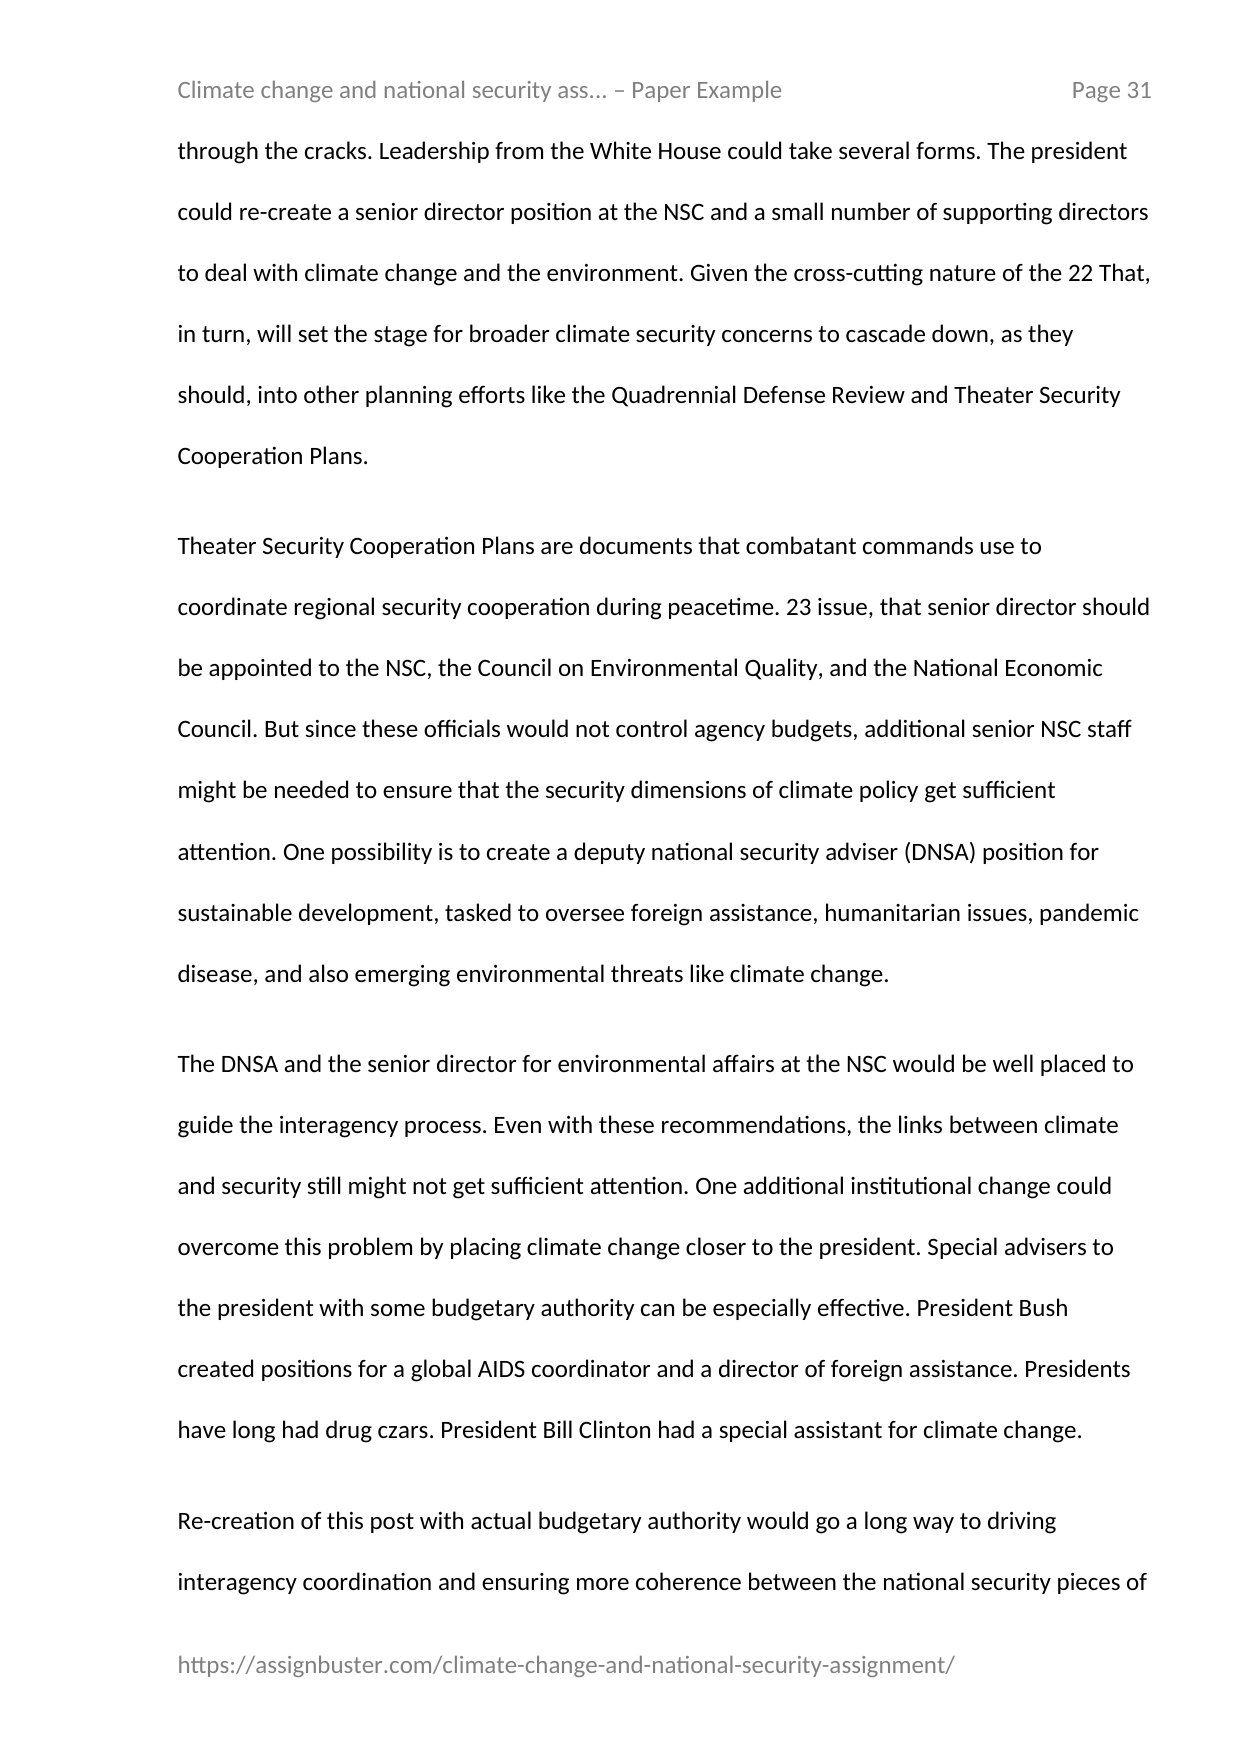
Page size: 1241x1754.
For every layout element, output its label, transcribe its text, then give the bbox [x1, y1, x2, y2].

text The DNSA and the senior director for environmental affairs at the NSC would be well placed to guide the interagency process. Even with these recommendations, the links between climate and security still might not get sufficient attention. One additional institutional change could overcome this problem by placing climate change closer to the president. Special advisers to the president with some budgetary authority can be especially effective. President Bush created positions for a global AIDS coordinator and a director of foreign assistance. Presidents have long had drug czars. President Bill Clinton had a special assistant for climate change. [177, 1048, 1152, 1445]
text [177, 135, 1152, 471]
text Theater Security Cooperation Plans are documents that combatant commands use to coordinate regional security cooperation during peacetime. 23 issue, that senior director should be appointed to the NSC, the Council on Environmental Quality, and the National Economic Council. But since these officials would not control agency budgets, additional senior NSC staff might be needed to ensure that the security dimensions of climate policy get sufficient attention. One possibility is to create a deputy national security adviser (DNSA) position for sustainable development, tasked to oversee foreign assistance, humanitarian issues, pandemic disease, and also emerging environmental threats like climate change. [177, 531, 1152, 988]
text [177, 1505, 1152, 1597]
